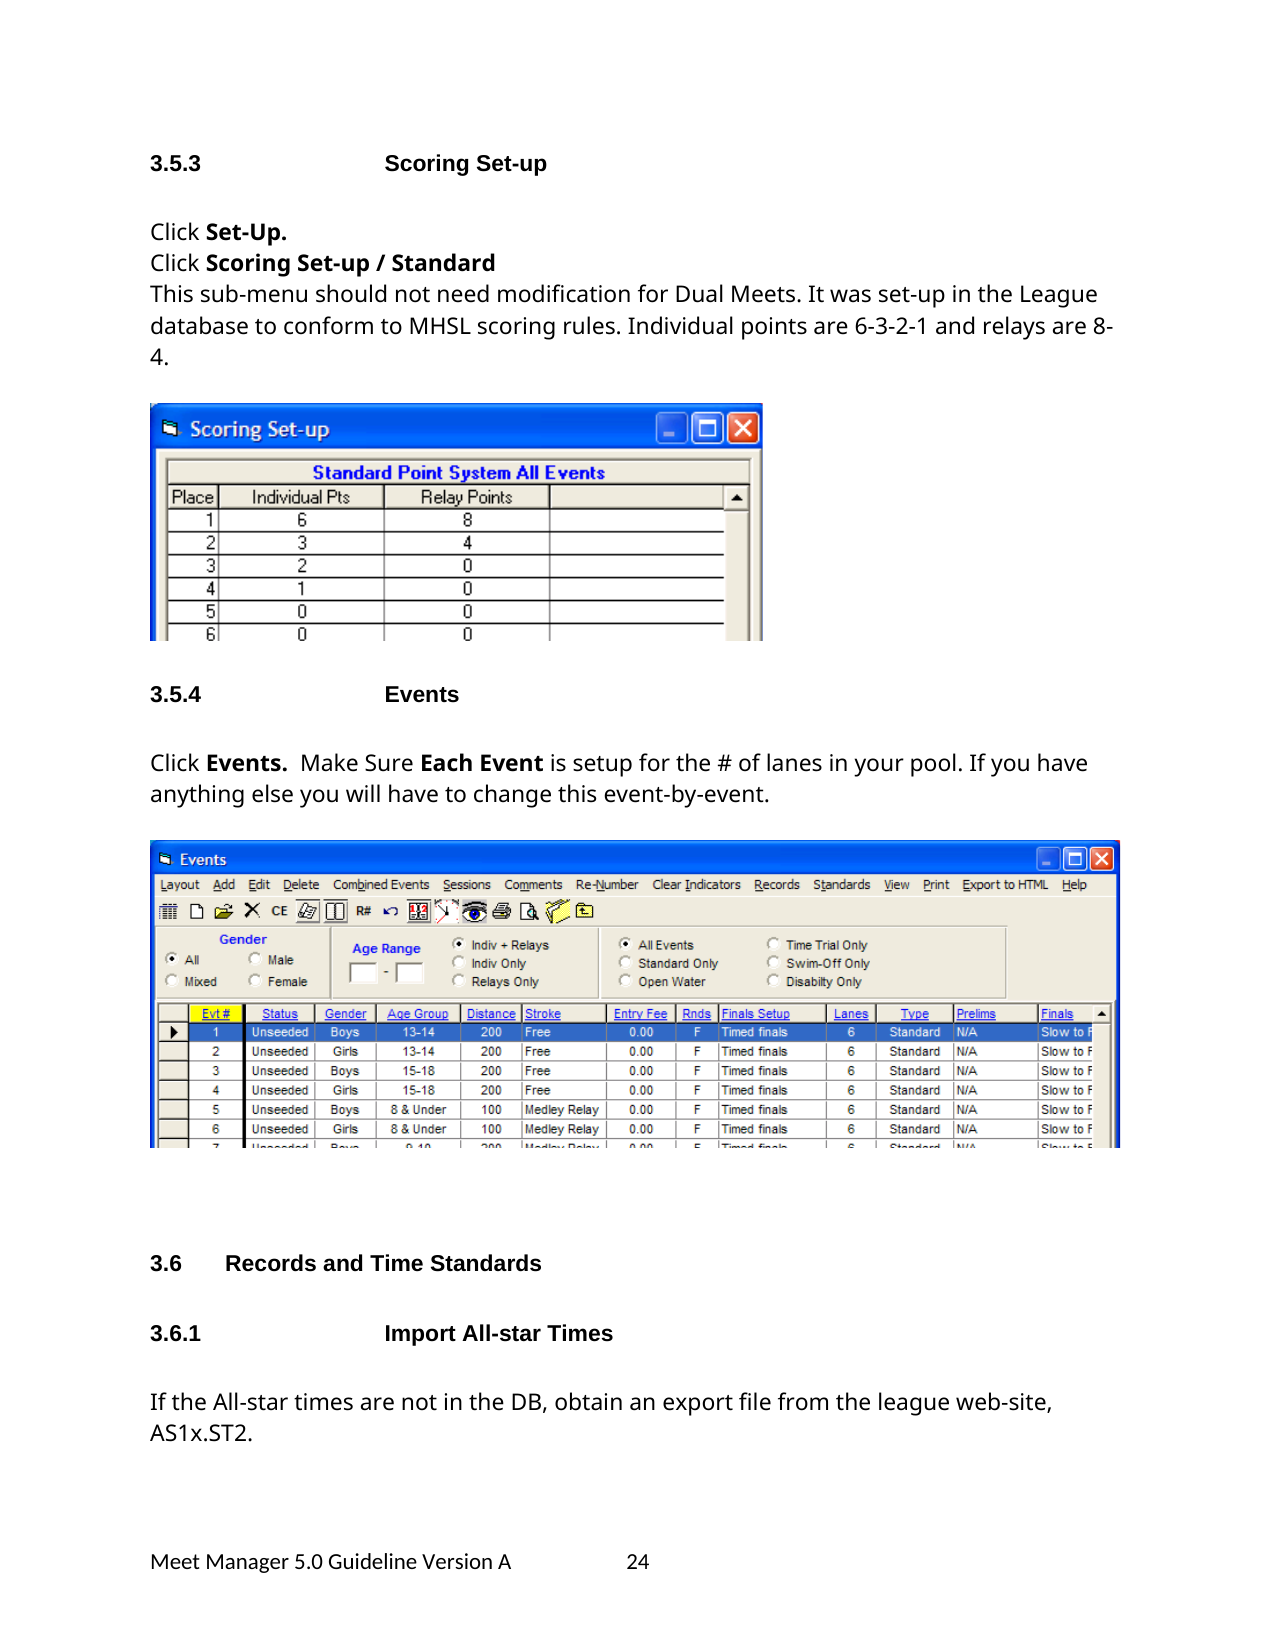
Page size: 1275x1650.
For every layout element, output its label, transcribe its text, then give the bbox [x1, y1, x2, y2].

text If the All-star times are not in the DB, obtain an export file from the league web-site, AS1x.ST2. [150, 1385, 1125, 1448]
list Import All-star Times [150, 1319, 1125, 1346]
picture [150, 840, 1121, 1148]
list Records and Time Standards [150, 1250, 1125, 1276]
text Click Scoring Set-up / Standard [150, 247, 1125, 278]
list Events [150, 681, 1125, 707]
text Click Set-Up. [150, 216, 1125, 247]
text This sub-menu should not need modification for Dual Meets. It was set-up in the League database to conform to MHSL scoring rules. Individual points are 6-3-2-1 and relays are 8-4. [150, 278, 1125, 372]
text Click Events. Make Sure Each Event is setup for the # of lanes in your pool. If you have anything else you will have to change this event-by-event. [150, 746, 1125, 809]
picture [150, 403, 763, 641]
list Scoring Set-up [150, 150, 1125, 176]
